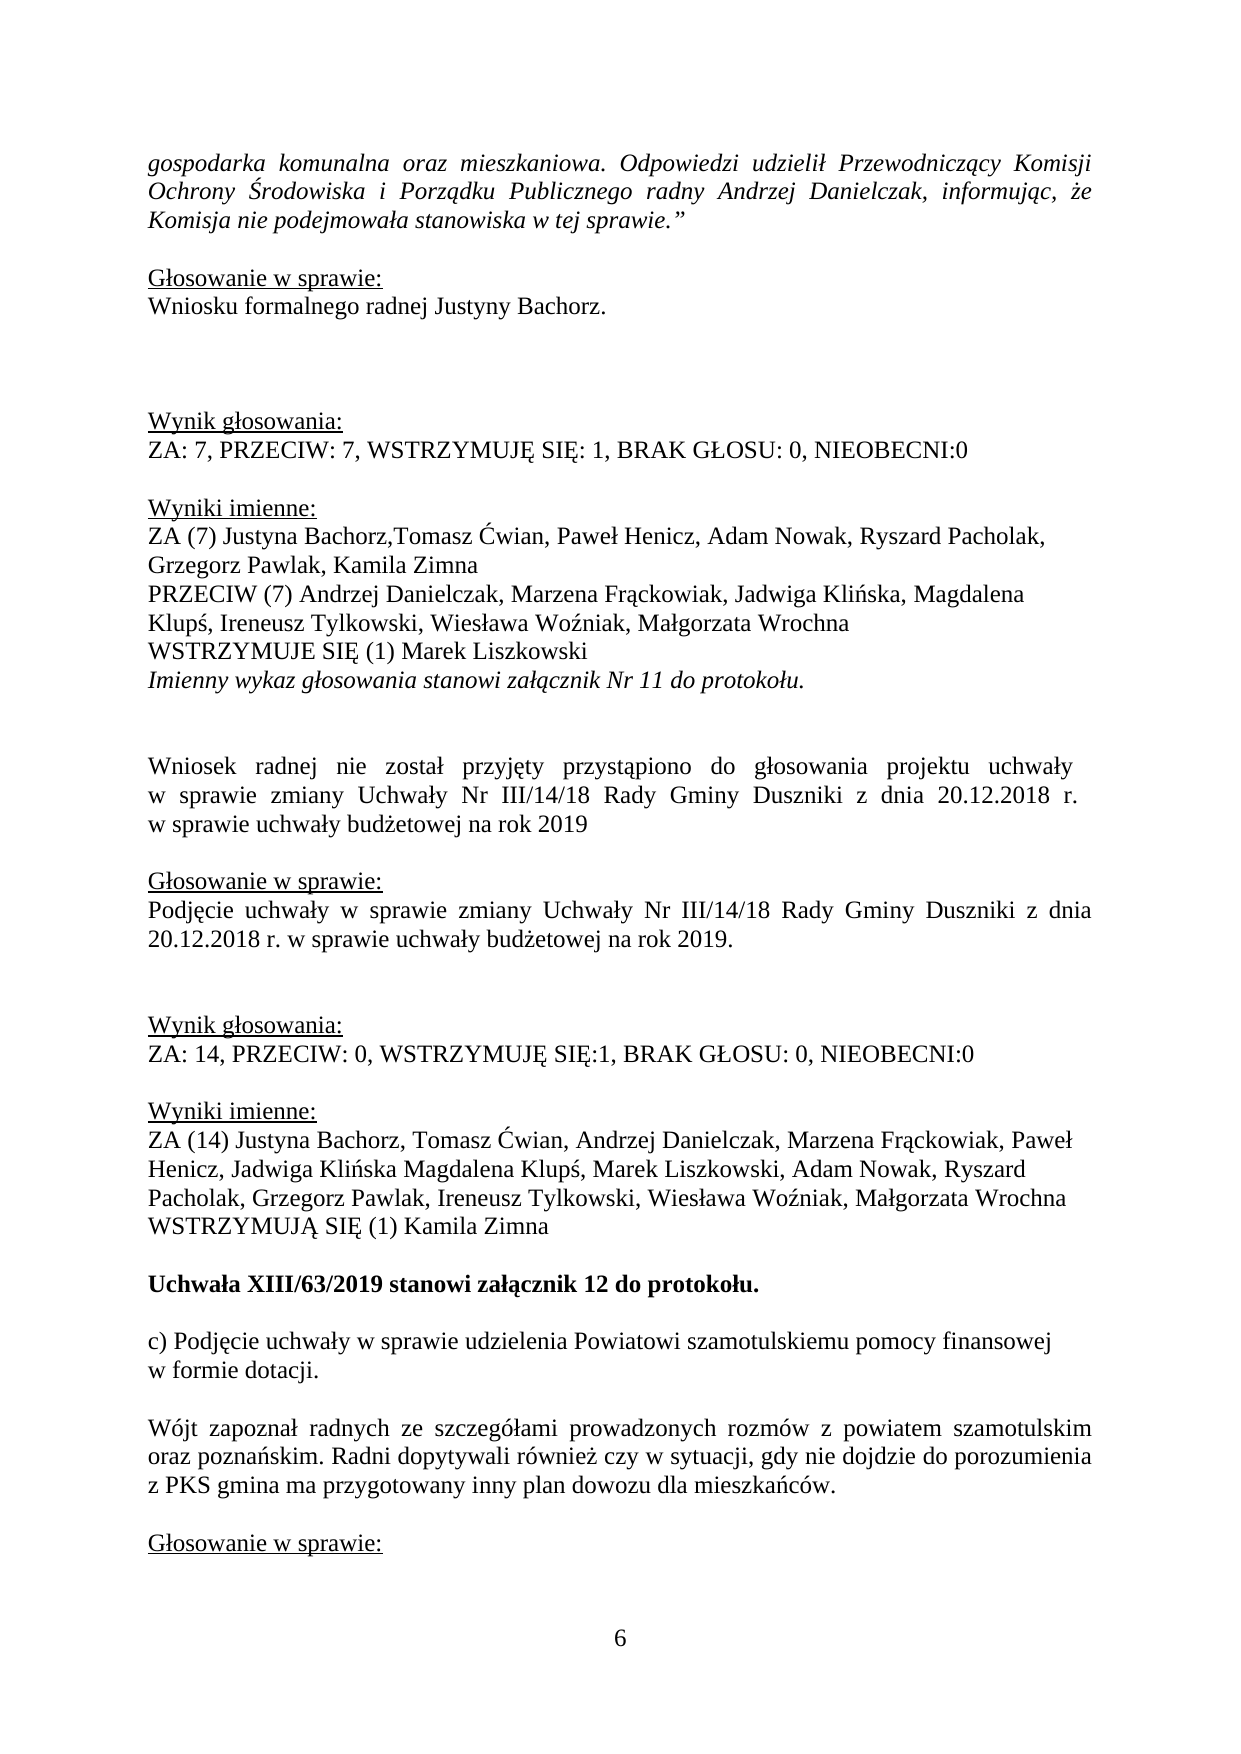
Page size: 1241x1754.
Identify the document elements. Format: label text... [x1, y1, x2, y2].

text PRZECIW (7) Andrzej Danielczak, Marzena Frąckowiak, Jadwiga Klińska, Magdalena Klupś, Ireneusz Tylkowski, Wiesława Woźniak, Małgorzata Wrochna [148, 579, 1093, 636]
text Wynik głosowania: [148, 1010, 1093, 1039]
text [148, 148, 1093, 234]
text Głosowanie w sprawie: [148, 866, 1093, 895]
text ZA: 14, PRZECIW: 0, WSTRZYMUJĘ SIĘ:1, BRAK GŁOSU: 0, NIEOBECNI:0 Wyniki imienne: ZA (14) Justyna Bachorz, Tomasz Ćwian, Andrzej Danielczak, Marzena Frąckowiak, Paweł Henicz, Jadwiga Klińska Magdalena Klupś, Marek Liszkowski, Adam Nowak, Ryszard Pacholak, Grzegorz Pawlak, Ireneusz Tylkowski, Wiesława Woźniak, Małgorzata Wrochna [148, 1039, 1093, 1211]
text Głosowanie w sprawie: [148, 263, 1093, 291]
text Wójt zapoznał radnych ze szczegółami prowadzonych rozmów z powiatem szamotulskim oraz poznańskim. Radni dopytywali również czy w sytuacji, gdy nie dojdzie do porozumienia z PKS gmina ma przygotowany inny plan dowozu dla mieszkańców. [148, 1413, 1093, 1499]
text Głosowanie w sprawie: [148, 1528, 1093, 1556]
text Wniosek radnej nie został przyjęty przystąpiono do głosowania projektu uchwały w sprawie zmiany Uchwały Nr III/14/18 Rady Gminy Duszniki z dnia 20.12.2018 r. w sprawie uchwały budżetowej na rok 2019 [148, 751, 1093, 838]
text c) Podjęcie uchwały w sprawie udzielenia Powiatowi szamotulskiemu pomocy finansowej w formie dotacji. [148, 1326, 1093, 1384]
text Imienny wykaz głosowania stanowi załącznik Nr 11 do protokołu. [148, 665, 1093, 694]
text Wynik głosowania: [148, 406, 1093, 435]
text Uchwała XIII/63/2019 stanowi załącznik 12 do protokołu. [148, 1269, 1093, 1298]
text WSTRZYMUJE SIĘ (1) Marek Liszkowski [148, 636, 1093, 665]
text Wniosku formalnego radnej Justyny Bachorz. [148, 291, 1093, 320]
text ZA: 7, PRZECIW: 7, WSTRZYMUJĘ SIĘ: 1, BRAK GŁOSU: 0, NIEOBECNI:0 Wyniki imienne: ZA (7) Justyna Bachorz,Tomasz Ćwian, Paweł Henicz, Adam Nowak, Ryszard Pacholak, Grzegorz Pawlak, Kamila Zimna [148, 435, 1093, 579]
text WSTRZYMUJĄ SIĘ (1) Kamila Zimna [148, 1211, 1093, 1240]
text Podjęcie uchwały w sprawie zmiany Uchwały Nr III/14/18 Rady Gminy Duszniki z dnia 20.12.2018 r. w sprawie uchwały budżetowej na rok 2019. [148, 895, 1093, 953]
